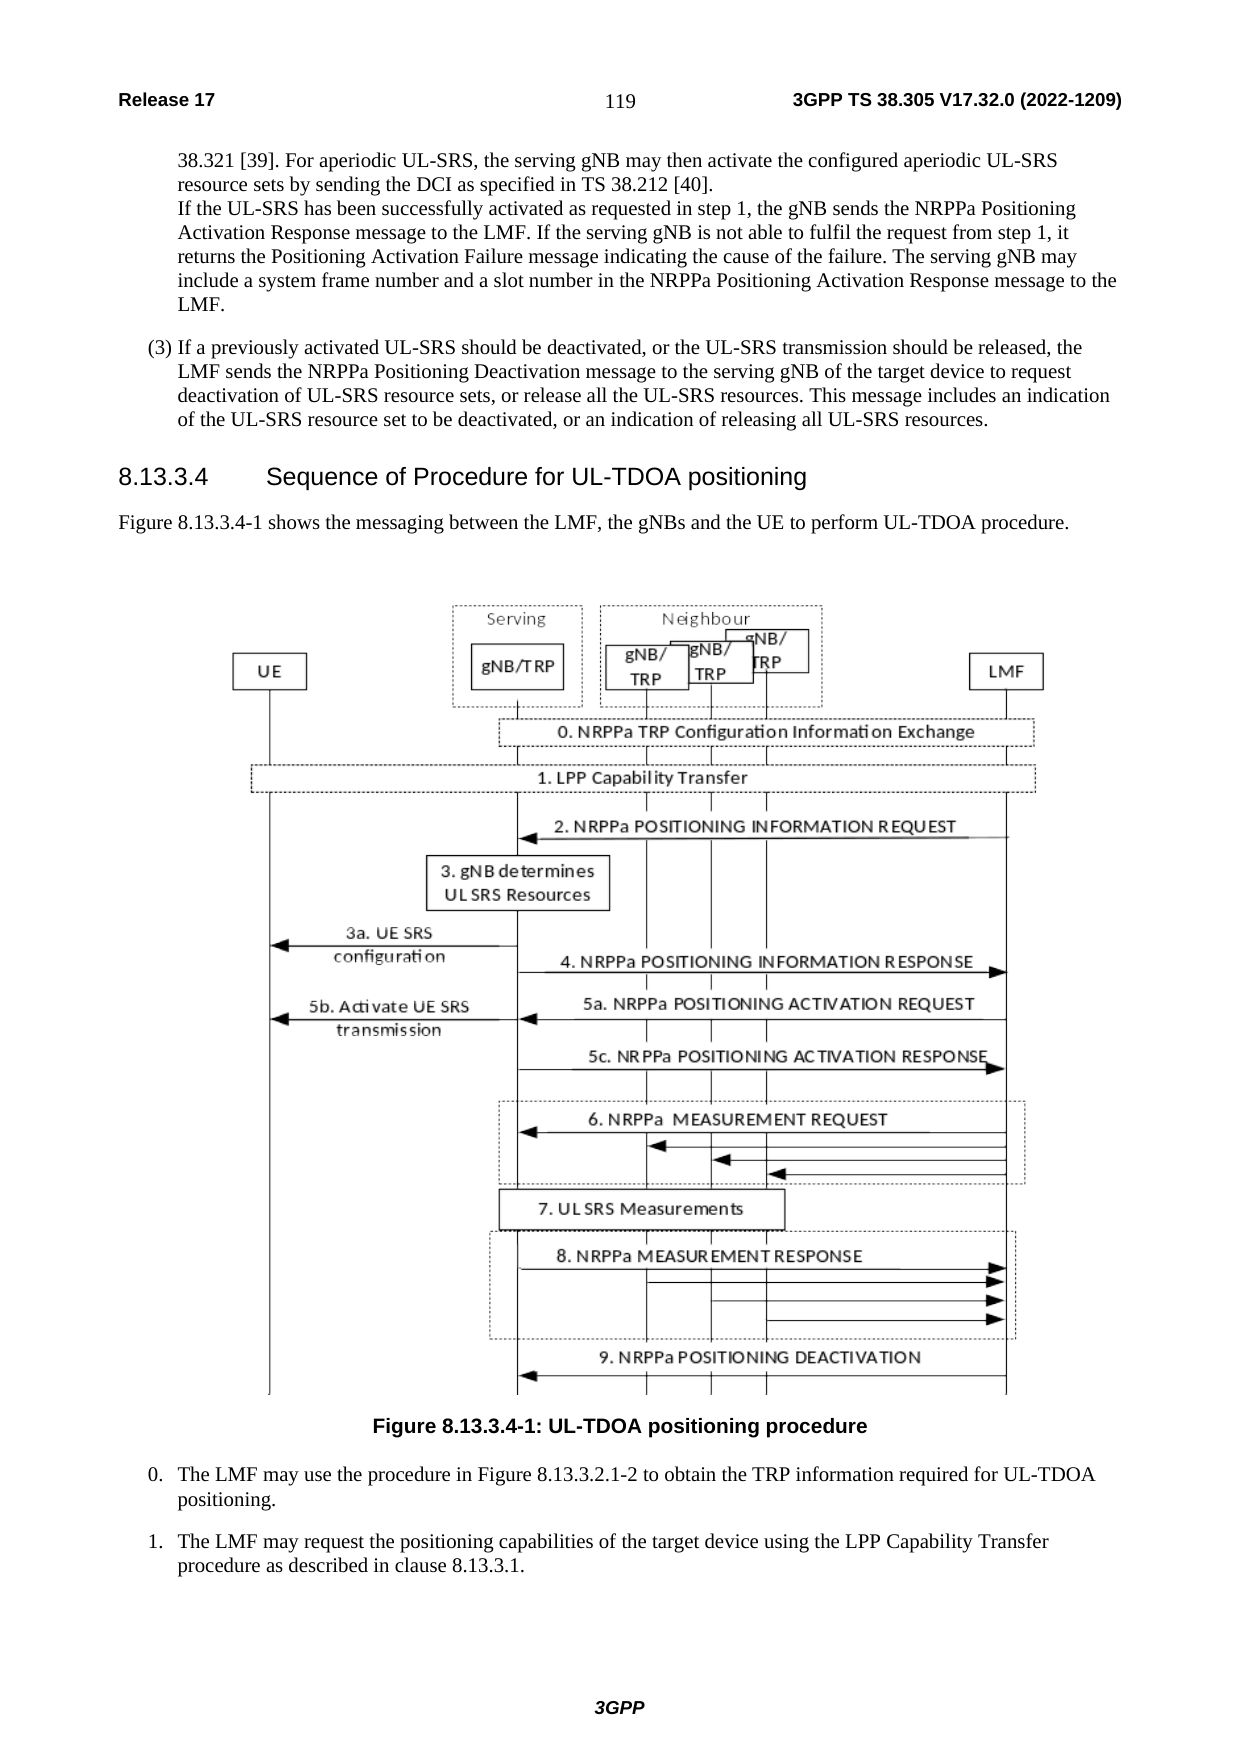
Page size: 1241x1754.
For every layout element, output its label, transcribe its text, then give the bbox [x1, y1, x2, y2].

text 0. The LMF may use the procedure in Figure 8.13.3.2.1-2 to obtain the TRP information required for UL-TDOA positioning. [148, 1462, 1122, 1511]
text Figure 8.13.3.4-1 shows the messaging between the LMF, the gNBs and the UE to perform UL-TDOA procedure. [118, 510, 1122, 534]
subtitle 8.13.3.4 Sequence of Procedure for UL-TDOA positioning [118, 462, 1122, 491]
text (3) If a previously activated UL-SRS should be deactivated, or the UL-SRS transmission should be released, the LMF sends the NRPPa Positioning Deactivation message to the serving gNB of the target device to request deactivation of UL-SRS resource sets, or release all the UL-SRS resources. This message includes an indication of the UL-SRS resource set to be deactivated, or an indication of releasing all UL-SRS resources. [148, 335, 1122, 431]
text Figure 8.13.3.4-1: UL-TDOA positioning procedure [118, 1413, 1122, 1437]
text 1. The LMF may request the positioning capabilities of the target device using the LPP Capability Transfer procedure as described in clause 8.13.3.1. [148, 1529, 1122, 1577]
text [148, 147, 1122, 316]
